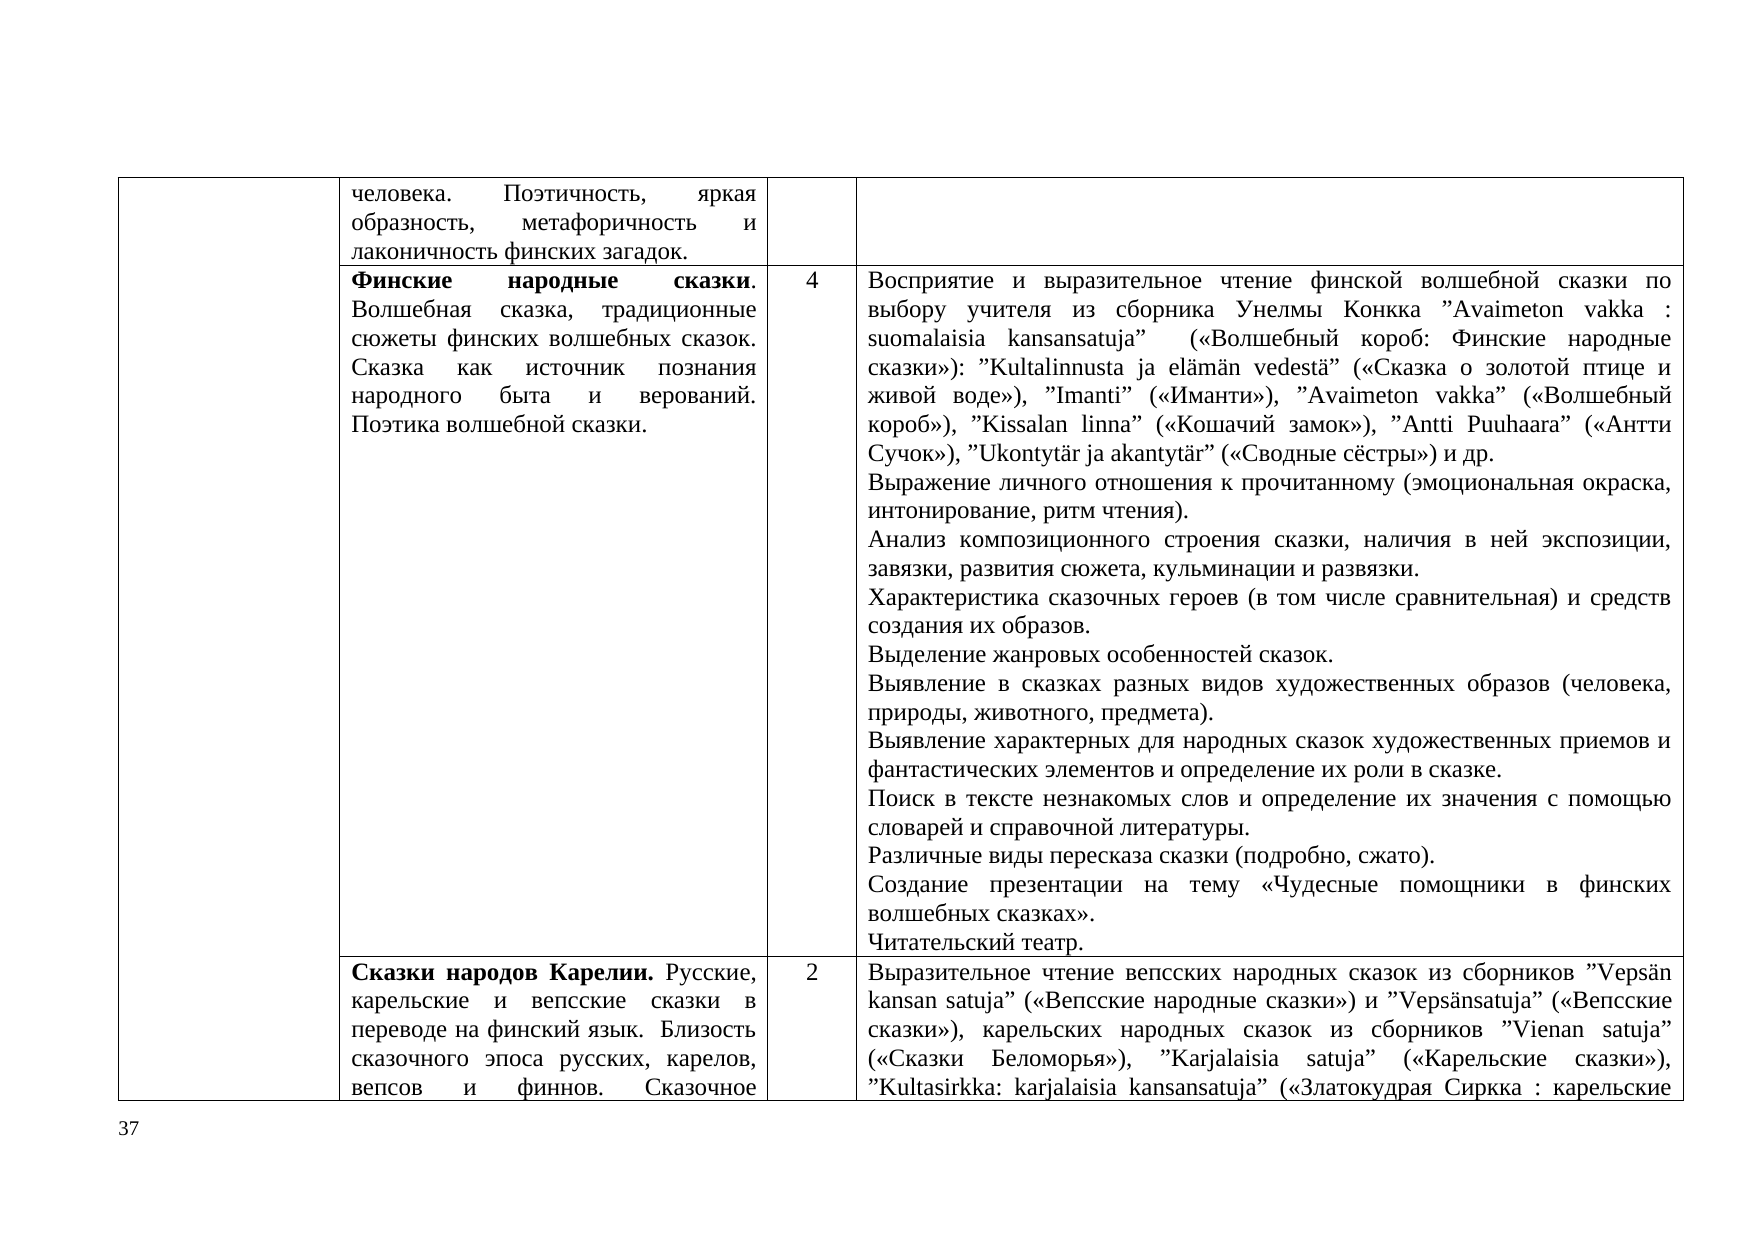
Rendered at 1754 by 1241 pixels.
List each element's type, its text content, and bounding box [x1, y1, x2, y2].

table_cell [340, 178, 767, 264]
table_cell Финские народные сказки. Волшебная сказка, традиционные сюжеты финских волшебных сказок. Сказка как источник познания народного быта и верований. Поэтика волшебной сказки. [340, 266, 767, 956]
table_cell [857, 957, 1683, 1100]
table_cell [857, 178, 1683, 264]
table_cell 2 [768, 957, 856, 1100]
table_cell 1 [768, 178, 856, 264]
table_cell Восприятие и выразительное чтение финской волшебной сказки по выбору учителя из сборника Унелмы Конкка ”Avaimeton vakka : suomalaisia kansansatuja” («Волшебный короб: Финские народные сказки»): ”Kultalinnusta ja elämän vedestä” («Сказка о золотой птице и живой воде»), ”Imanti” («Иманти»), ”Avaimeton vakka” («Волшебный короб»), ”Kissalan linna” («Кошачий замок»), ”Antti Puuhaara” («Антти Сучок»), ”Ukontytär ja akantytär” («Сводные сёстры») и др. Выражение личного отношения к прочитанному (эмоциональная окраска, интонирование, ритм чтения). Анализ композиционного строения сказки, наличия в ней экспозиции, завязки, развития сюжета, кульминации и развязки. Характеристика сказочных героев (в том числе сравнительная) и средств создания их образов. Выделение жанровых особенностей сказок. Выявление в сказках разных видов художественных образов (человека, природы, животного, предмета). Выявление характерных для народных сказок художественных приемов и фантастических элементов и определение их роли в сказке. Поиск в тексте незнакомых слов и определение их значения с помощью словарей и справочной литературы. Различные виды пересказа сказки (подробно, сжато). Создание презентации на тему «Чудесные помощники в финских волшебных сказках». Читательский театр. [857, 266, 1683, 956]
table_cell 4 [768, 266, 856, 956]
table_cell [340, 957, 767, 1100]
